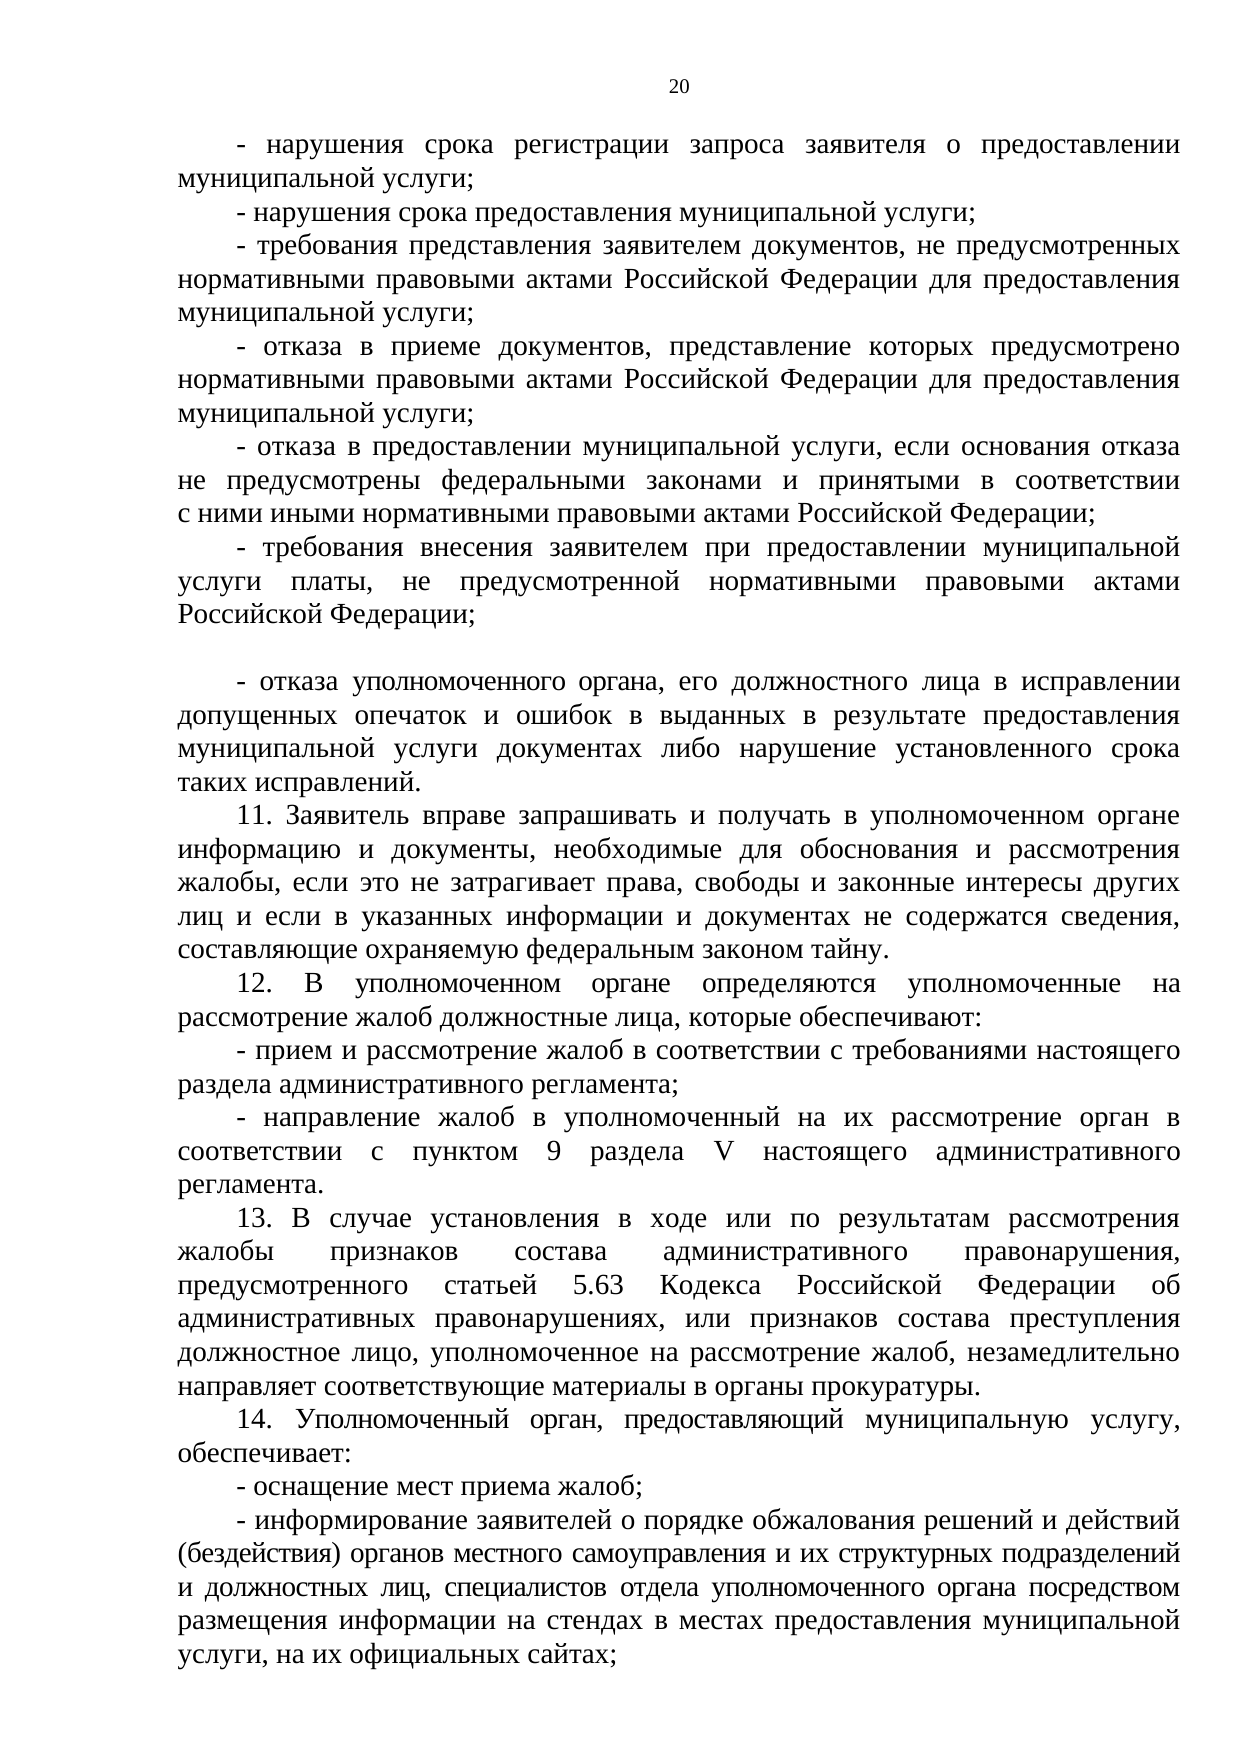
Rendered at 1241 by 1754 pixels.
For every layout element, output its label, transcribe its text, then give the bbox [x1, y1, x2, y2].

text - информирование заявителей о порядке обжалования решений и действий (бездействия) органов местного самоуправления и их структурных подразделений и должностных лиц, специалистов отдела уполномоченного органа посредством размещения информации на стендах в местах предоставления муниципальной услуги, на их официальных сайтах; [177, 1502, 1181, 1669]
text - нарушения срока регистрации запроса заявителя о предоставлении муниципальной услуги; [177, 127, 1181, 194]
text - прием и рассмотрение жалоб в соответствии с требованиями настоящего раздела административного регламента; [177, 1032, 1181, 1099]
text 13. В случае установления в ходе или по результатам рассмотрения жалобы признаков состава административного правонарушения, предусмотренного статьей 5.63 Кодекса Российской Федерации об административных правонарушениях, или признаков состава преступления должностное лицо, уполномоченное на рассмотрение жалоб, незамедлительно направляет соответствующие материалы в органы прокуратуры. [177, 1200, 1181, 1401]
text - отказа уполномоченного органа, его должностного лица в исправлении допущенных опечаток и ошибок в выданных в результате предоставления муниципальной услуги документах либо нарушение установленного срока таких исправлений. [177, 663, 1181, 797]
text 14. Уполномоченный орган, предоставляющий муниципальную услугу, обеспечивает: [177, 1401, 1181, 1468]
text 12. В уполномоченном органе определяются уполномоченные на рассмотрение жалоб должностные лица, которые обеспечивают: [177, 965, 1181, 1032]
text - оснащение мест приема жалоб; [177, 1468, 1181, 1502]
text - требования представления заявителем документов, не предусмотренных нормативными правовыми актами Российской Федерации для предоставления муниципальной услуги; [177, 227, 1181, 328]
text - нарушения срока предоставления муниципальной услуги; [177, 194, 1181, 227]
text - отказа в приеме документов, представление которых предусмотрено нормативными правовыми актами Российской Федерации для предоставления муниципальной услуги; [177, 328, 1181, 428]
text 11. Заявитель вправе запрашивать и получать в уполномоченном органе информацию и документы, необходимые для обоснования и рассмотрения жалобы, если это не затрагивает права, свободы и законные интересы других лиц и если в указанных информации и документах не содержатся сведения, составляющие охраняемую федеральным законом тайну. [177, 797, 1181, 965]
text - отказа в предоставлении муниципальной услуги, если основания отказа не предусмотрены федеральными законами и принятыми в соответствии с ними иными нормативными правовыми актами Российской Федерации; [177, 428, 1181, 529]
text - направление жалоб в уполномоченный на их рассмотрение орган в соответствии с пунктом 9 раздела V настоящего административного регламента. [177, 1099, 1181, 1200]
text - требования внесения заявителем при предоставлении муниципальной услуги платы, не предусмотренной нормативными правовыми актами Российской Федерации; [177, 529, 1181, 630]
